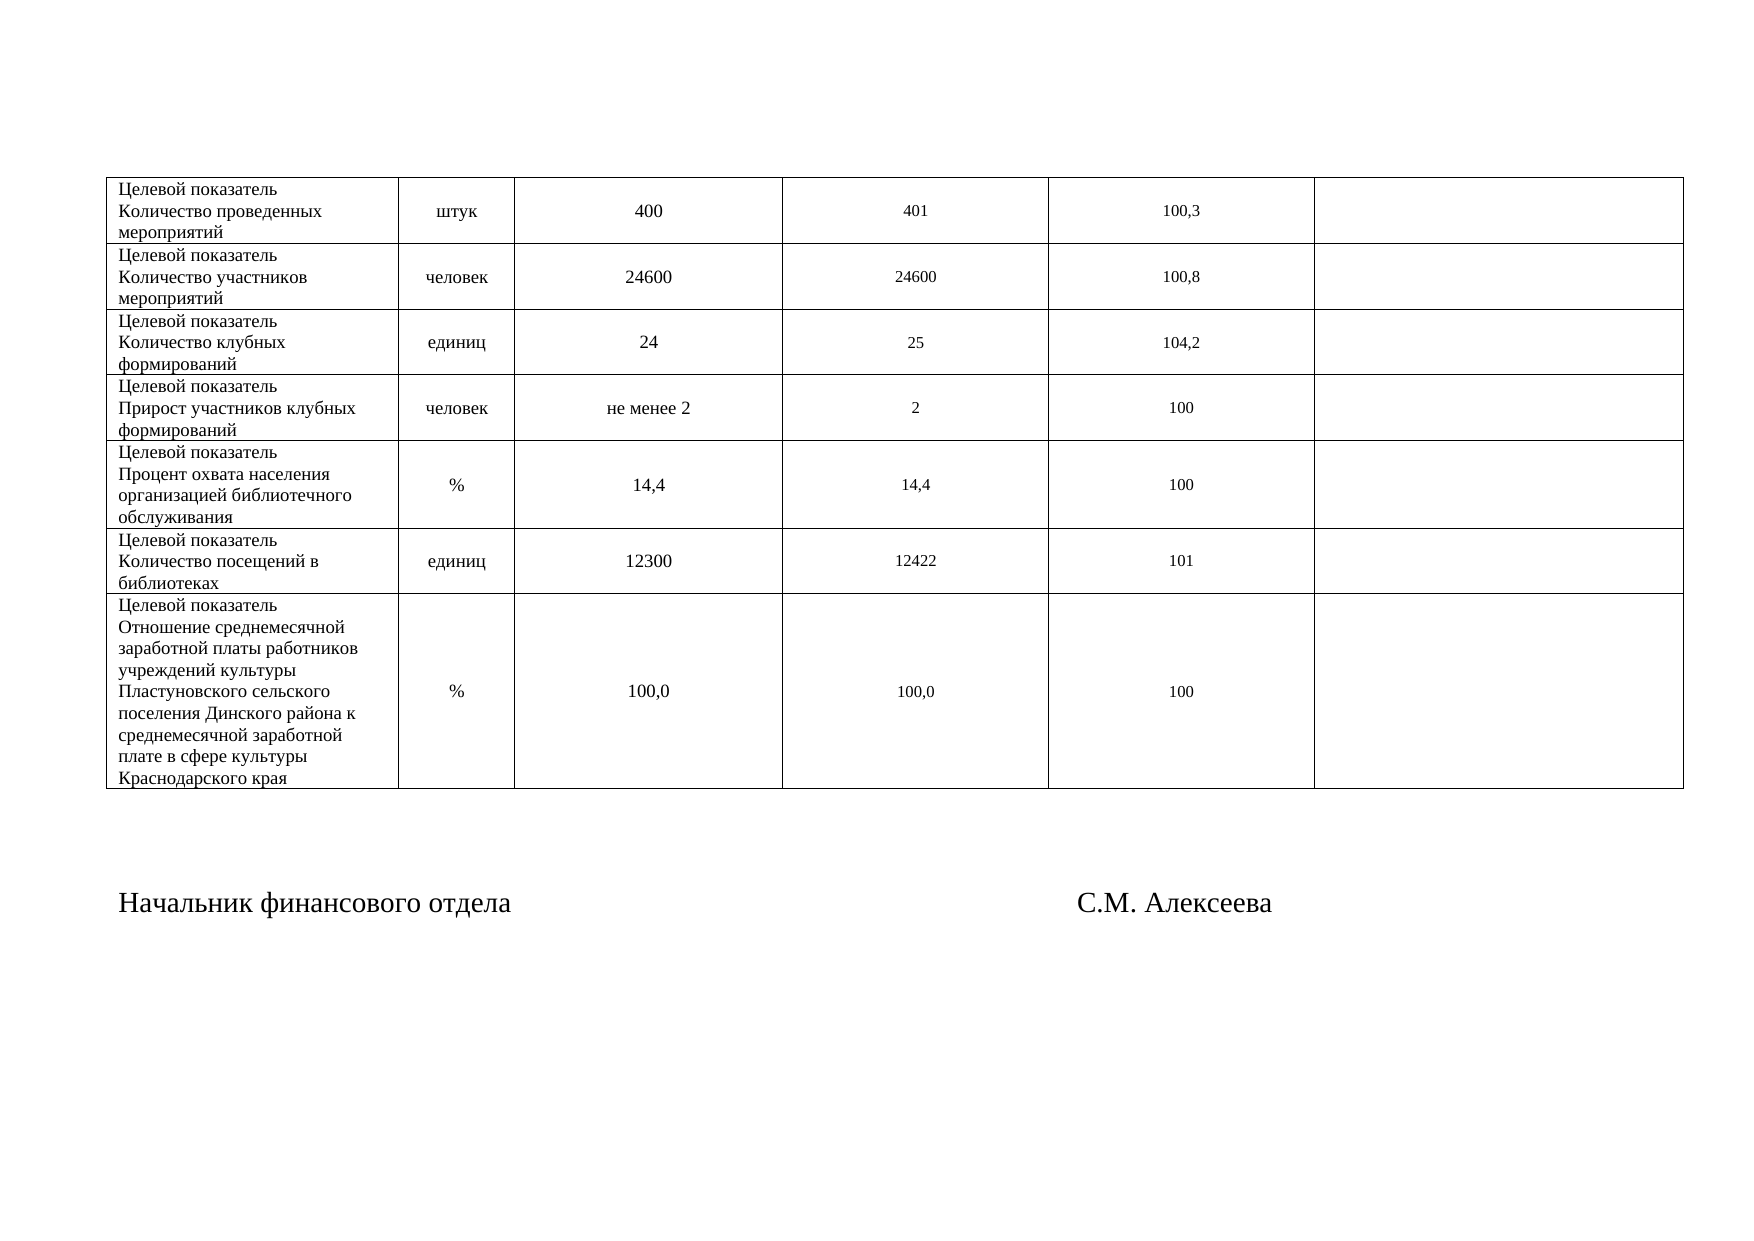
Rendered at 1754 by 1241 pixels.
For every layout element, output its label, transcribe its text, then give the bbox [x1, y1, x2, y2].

table_cell Целевой показатель Количество проведенных мероприятий [107, 178, 398, 243]
table_cell 100,8 [1049, 244, 1314, 309]
text Начальник финансового отдела С.М. Алексеева [118, 885, 1665, 919]
table_cell Целевой показатель Прирост участников клубных формирований [107, 375, 398, 440]
table_cell % [399, 441, 514, 527]
table_cell 100 [1049, 441, 1314, 527]
table_cell [1315, 310, 1683, 374]
table_cell [1315, 441, 1683, 527]
table_cell 100,3 [1049, 178, 1314, 243]
table_cell [1315, 178, 1683, 243]
table_cell Целевой показатель Количество посещений в библиотеках [107, 529, 398, 593]
table_cell человек [399, 244, 514, 309]
table_cell 100,0 [783, 594, 1048, 788]
table_cell 14,4 [515, 441, 782, 527]
table_cell не менее 2 [515, 375, 782, 440]
table_cell 100,0 [515, 594, 782, 788]
table_cell % [399, 594, 514, 788]
table_cell 100 [1049, 594, 1314, 788]
table_cell человек [399, 375, 514, 440]
table_cell 400 [515, 178, 782, 243]
table_cell 2 [783, 375, 1048, 440]
table_cell 24600 [515, 244, 782, 309]
table_cell Целевой показатель Количество клубных формирований [107, 310, 398, 374]
table_cell 14,4 [783, 441, 1048, 527]
table_cell [1315, 594, 1683, 788]
table_cell 100 [1049, 375, 1314, 440]
table_cell 12422 [783, 529, 1048, 593]
table_cell [1315, 244, 1683, 309]
table_cell 12300 [515, 529, 782, 593]
table_cell единиц [399, 310, 514, 374]
table_cell Целевой показатель Процент охвата населения организацией библиотечного обслуживания [107, 441, 398, 527]
table_cell [1315, 375, 1683, 440]
table_cell 24600 [783, 244, 1048, 309]
table_cell [1315, 529, 1683, 593]
table_cell штук [399, 178, 514, 243]
table_cell Целевой показатель Отношение среднемесячной заработной платы работников учреждений культуры Пластуновского сельского поселения Динского района к среднемесячной заработной плате в сфере культуры Краснодарского края [107, 594, 398, 788]
table_cell 24 [515, 310, 782, 374]
table_cell 25 [783, 310, 1048, 374]
table_cell единиц [399, 529, 514, 593]
table_cell Целевой показатель Количество участников мероприятий [107, 244, 398, 309]
table_cell 401 [783, 178, 1048, 243]
table_cell 101 [1049, 529, 1314, 593]
table_cell 104,2 [1049, 310, 1314, 374]
